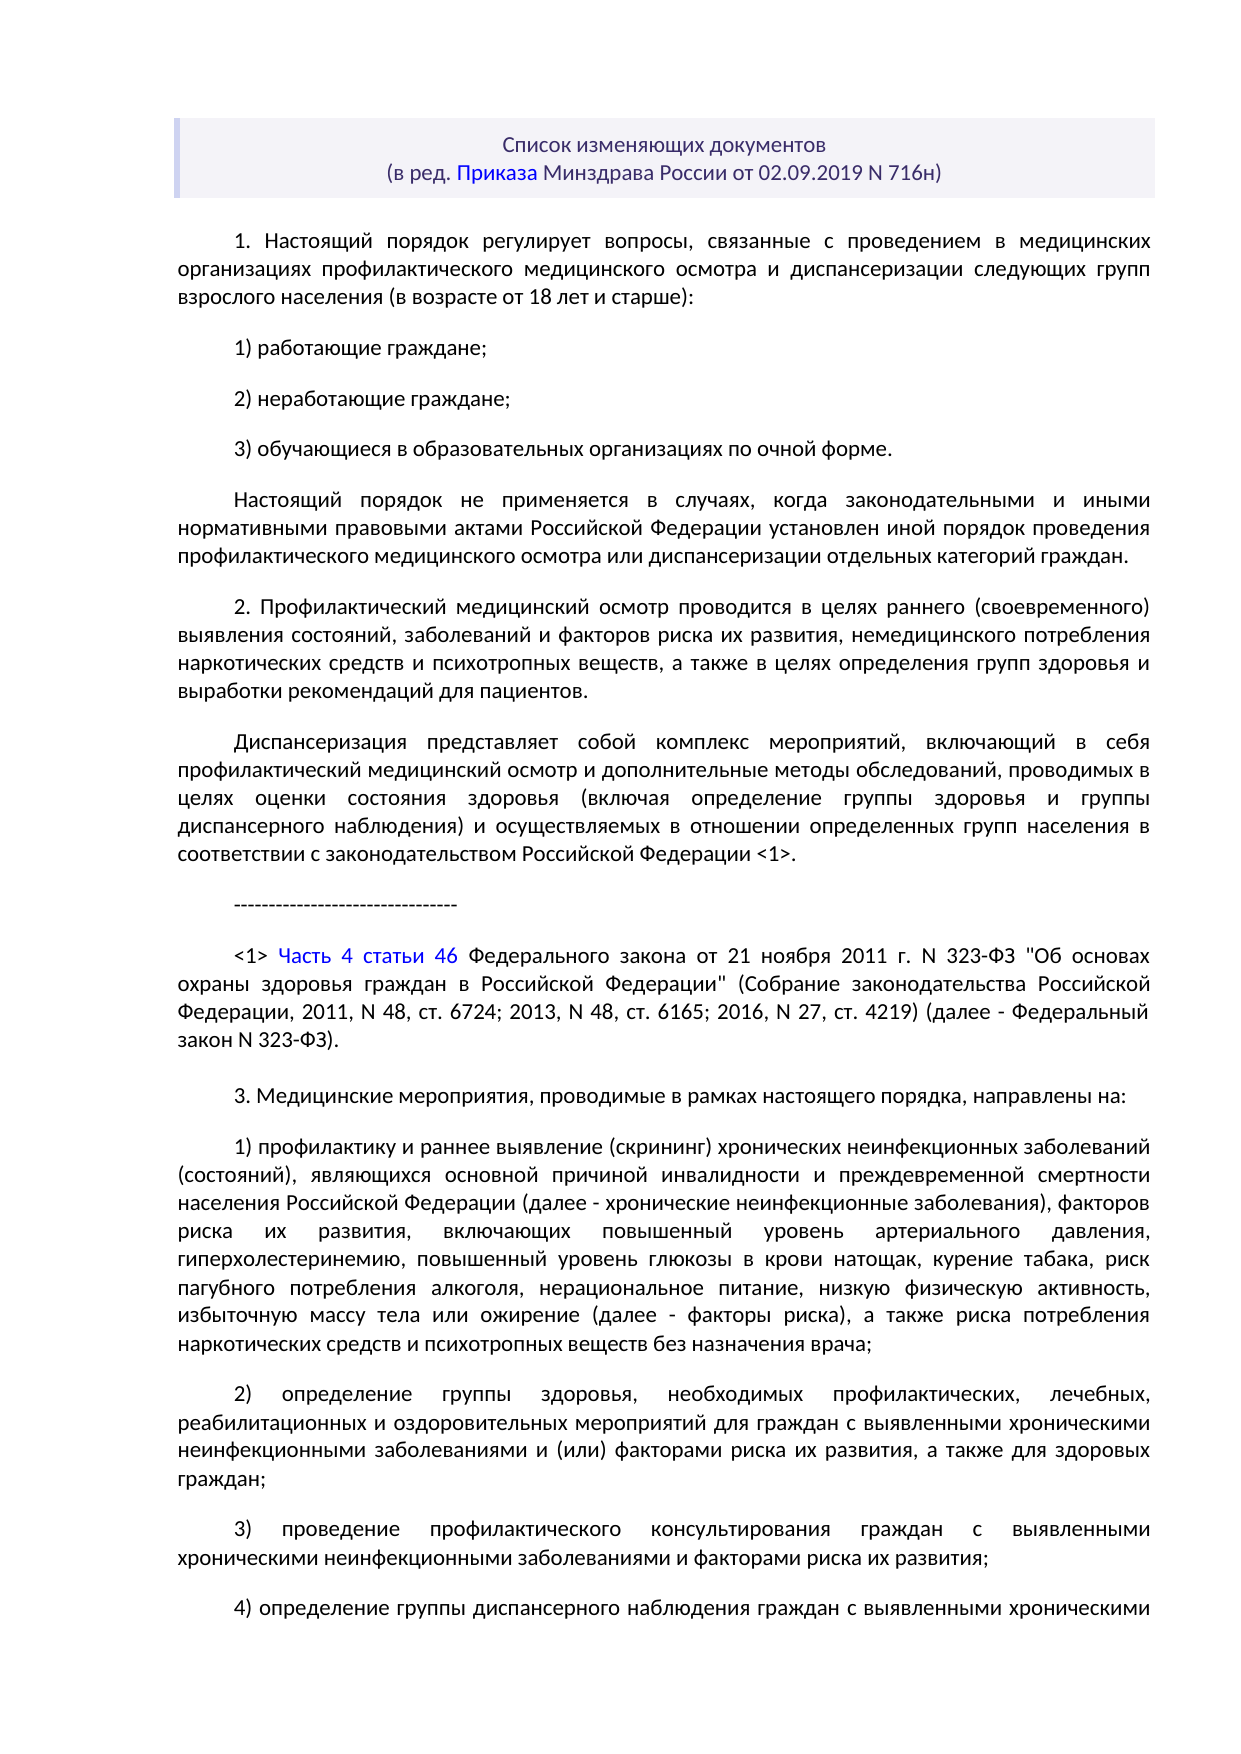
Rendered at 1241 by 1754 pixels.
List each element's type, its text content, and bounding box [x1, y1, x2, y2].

text 2) определение группы здоровья, необходимых профилактических, лечебных, реабилитационных и оздоровительных мероприятий для граждан с выявленными хроническими неинфекционными заболеваниями и (или) факторами риска их развития, а также для здоровых граждан; [177, 1379, 1152, 1492]
text 3. Медицинские мероприятия, проводимые в рамках настоящего порядка, направлены на: [177, 1082, 1152, 1109]
text Диспансеризация представляет собой комплекс мероприятий, включающий в себя профилактический медицинский осмотр и дополнительные методы обследований, проводимых в целях оценки состояния здоровья (включая определение группы здоровья и группы диспансерного наблюдения) и осуществляемых в отношении определенных групп населения в соответствии с законодательством Российской Федерации <1>. [177, 727, 1152, 868]
text 2. Профилактический медицинский осмотр проводится в целях раннего (своевременного) выявления состояний, заболеваний и факторов риска их развития, немедицинского потребления наркотических средств и психотропных веществ, а также в целях определения групп здоровья и выработки рекомендаций для пациентов. [177, 592, 1152, 704]
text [177, 1593, 1152, 1622]
text <1> Часть 4 статьи 46 Федерального закона от 21 ноября 2011 г. N 323-ФЗ "Об основах охраны здоровья граждан в Российской Федерации" (Собрание законодательства Российской Федерации, 2011, N 48, ст. 6724; 2013, N 48, ст. 6165; 2016, N 27, ст. 4219) (далее - Федеральный закон N 323-ФЗ). [177, 941, 1152, 1053]
text -------------------------------- [177, 891, 1152, 918]
text 1) работающие граждане; [177, 333, 1152, 361]
text 1. Настоящий порядок регулирует вопросы, связанные с проведением в медицинских организациях профилактического медицинского осмотра и диспансеризации следующих групп взрослого населения (в возрасте от 18 лет и старше): [177, 226, 1152, 310]
text 3) проведение профилактического консультирования граждан с выявленными хроническими неинфекционными заболеваниями и факторами риска их развития; [177, 1514, 1152, 1571]
text 2) неработающие граждане; [177, 384, 1152, 412]
text Настоящий порядок не применяется в случаях, когда законодательными и иными нормативными правовыми актами Российской Федерации установлен иной порядок проведения профилактического медицинского осмотра или диспансеризации отдельных категорий граждан. [177, 486, 1152, 569]
text 1) профилактику и раннее выявление (скрининг) хронических неинфекционных заболеваний (состояний), являющихся основной причиной инвалидности и преждевременной смертности населения Российской Федерации (далее - хронические неинфекционные заболевания), факторов риска их развития, включающих повышенный уровень артериального давления, гиперхолестеринемию, повышенный уровень глюкозы в крови натощак, курение табака, риск пагубного потребления алкоголя, нерациональное питание, низкую физическую активность, избыточную массу тела или ожирение (далее - факторы риска), а также риска потребления наркотических средств и психотропных веществ без назначения врача; [177, 1132, 1152, 1357]
text 3) обучающиеся в образовательных организациях по очной форме. [177, 434, 1152, 463]
table_header Список изменяющих документов (в ред. Приказа Минздрава России от 02.09.2019 N 716н) [180, 118, 1149, 198]
